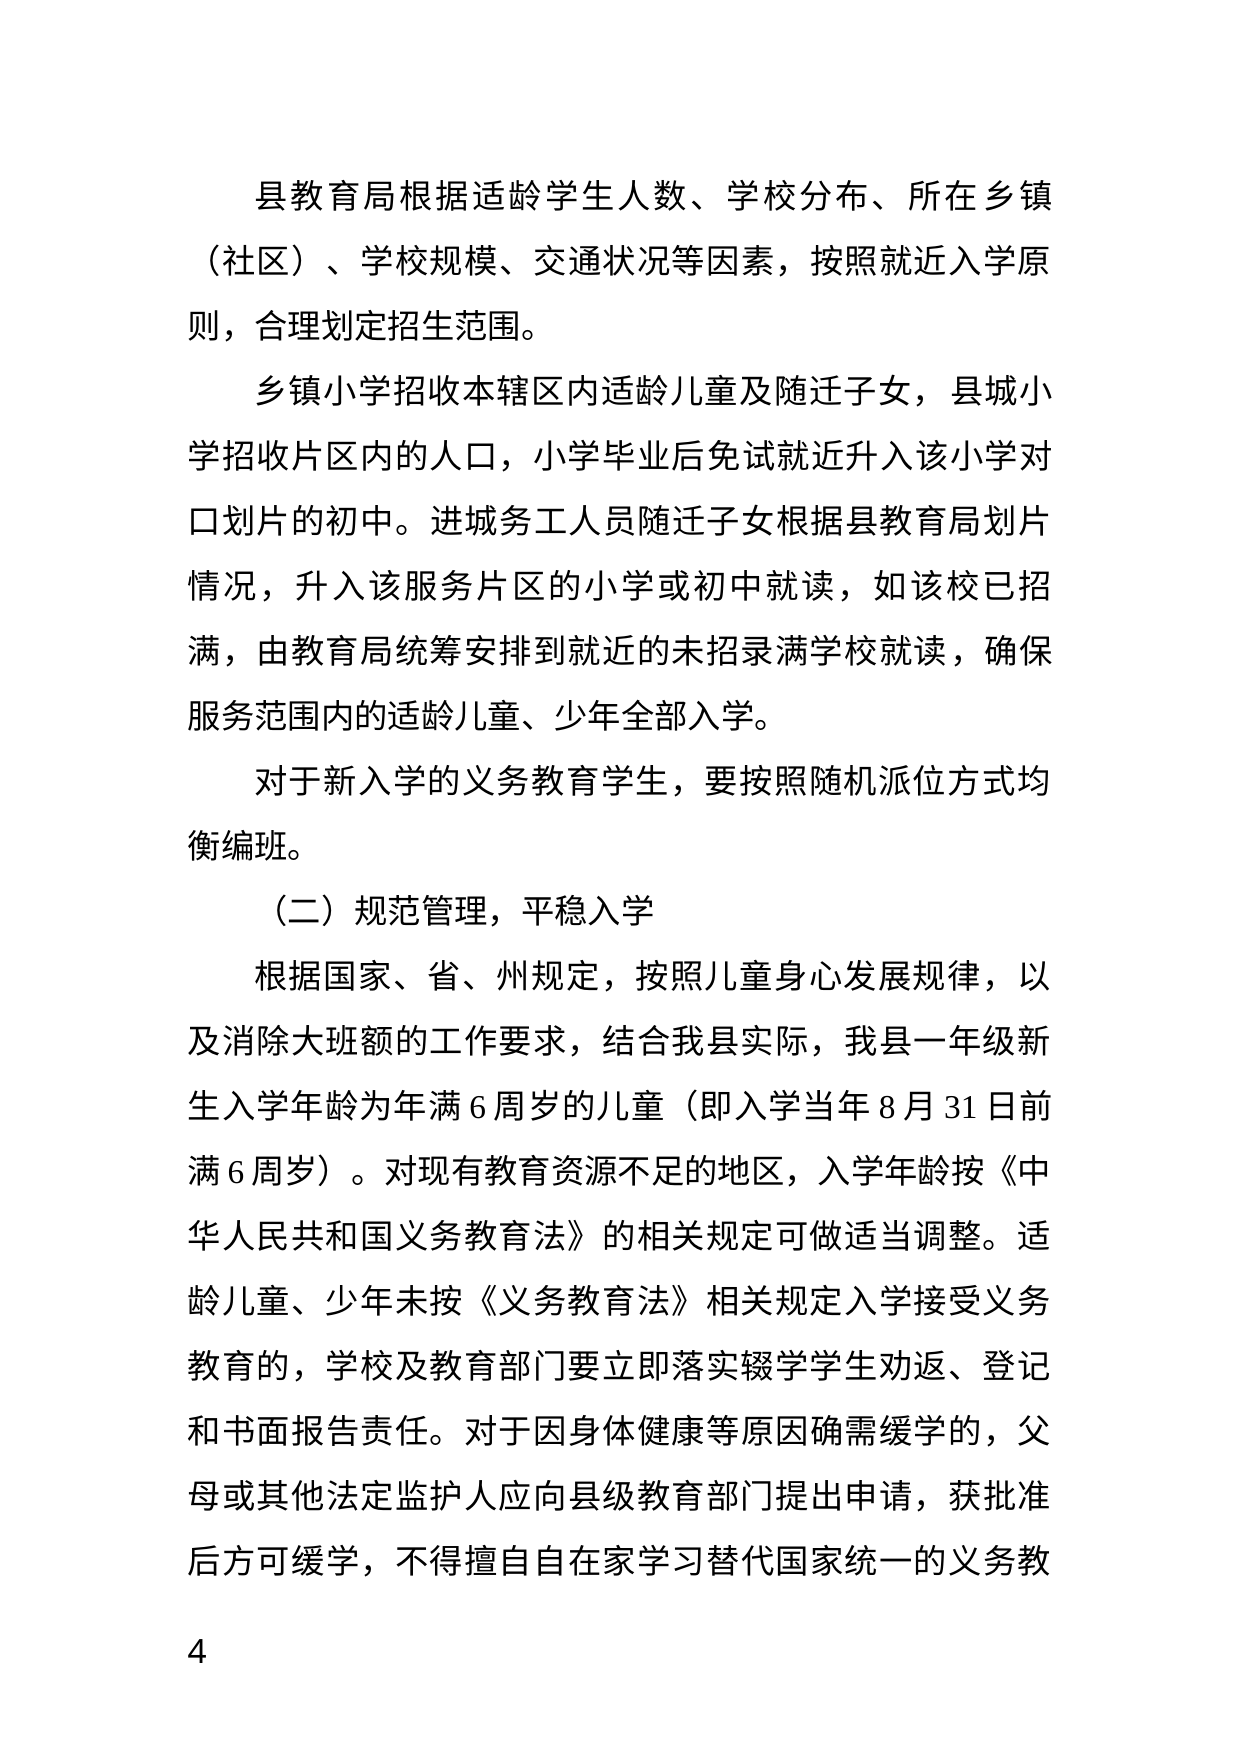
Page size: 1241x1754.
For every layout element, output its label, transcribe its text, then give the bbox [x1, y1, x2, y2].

text 对于新入学的义务教育学生，要按照随机派位方式均衡编班。 [187, 747, 1053, 877]
text 乡镇小学招收本辖区内适龄儿童及随迁子女，县城小学招收片区内的人口，小学毕业后免试就近升入该小学对口划片的初中。进城务工人员随迁子女根据县教育局划片情况，升入该服务片区的小学或初中就读，如该校已招满，由教育局统筹安排到就近的未招录满学校就读，确保服务范围内的适龄儿童、少年全部入学。 [187, 357, 1053, 747]
text （二）规范管理，平稳入学 [187, 877, 1053, 942]
text 县教育局根据适龄学生人数、学校分布、所在乡镇（社区）、学校规模、交通状况等因素，按照就近入学原则，合理划定招生范围。 [187, 162, 1053, 357]
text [187, 942, 1053, 1592]
